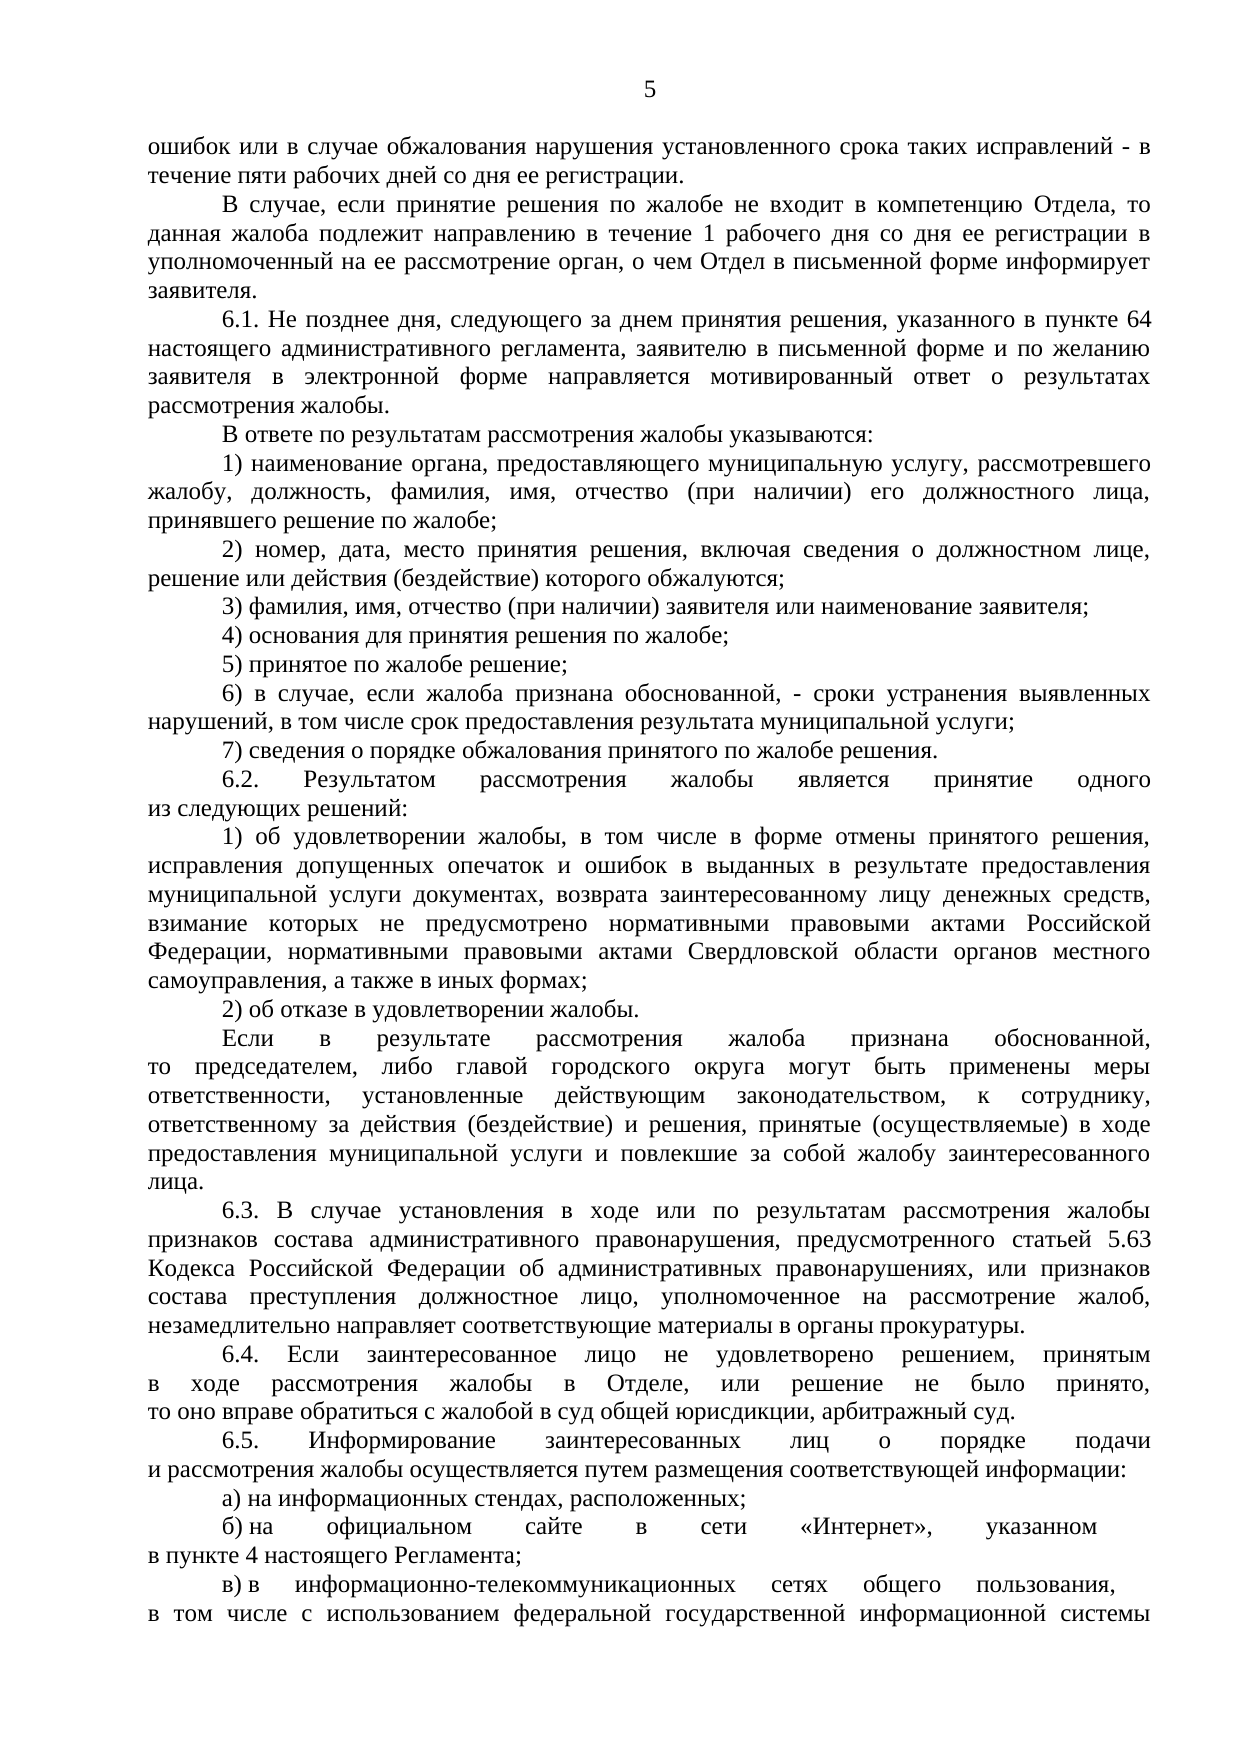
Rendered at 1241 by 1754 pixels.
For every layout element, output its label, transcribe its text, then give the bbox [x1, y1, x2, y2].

text а) на информационных стендах, расположенных; [148, 1483, 1152, 1511]
text Если в результате рассмотрения жалоба признана обоснованной, то председателем, либо главой городского округа могут быть применены меры ответственности, установленные действующим законодательством, к сотруднику, ответственному за действия (бездействие) и решения, принятые (осуществляемые) в ходе предоставления муниципальной услуги и повлекшие за собой жалобу заинтересованного лица. [148, 1023, 1152, 1195]
text 1) об удовлетворении жалобы, в том числе в форме отмены принятого решения, исправления допущенных опечаток и ошибок в выданных в результате предоставления муниципальной услуги документах, возврата заинтересованному лицу денежных средств, взимание которых не предусмотрено нормативными правовыми актами Российской Федерации, нормативными правовыми актами Свердловской области органов местного самоуправления, а также в иных формах; [148, 821, 1152, 994]
text 6.2. Результатом рассмотрения жалобы является принятие одного из следующих решений: [148, 764, 1152, 821]
text 7) сведения о порядке обжалования принятого по жалобе решения. [148, 735, 1152, 764]
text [148, 1569, 1152, 1626]
text 2) номер, дата, место принятия решения, включая сведения о должностном лице, решение или действия (бездействие) которого обжалуются; [148, 534, 1152, 591]
text 6.1. Не позднее дня, следующего за днем принятия решения, указанного в пункте 64 настоящего административного регламента, заявителю в письменной форме и по желанию заявителя в электронной форме направляется мотивированный ответ о результатах рассмотрения жалобы. [148, 304, 1152, 419]
text 4) основания для принятия решения по жалобе; [148, 620, 1152, 649]
text 6.4. Если заинтересованное лицо не удовлетворено решением, принятым в ходе рассмотрения жалобы в Отделе, или решение не было принято, то оно вправе обратиться с жалобой в суд общей юрисдикции, арбитражный суд. [148, 1339, 1152, 1425]
text 5) принятое по жалобе решение; [148, 649, 1152, 678]
text 2) об отказе в удовлетворении жалобы. [148, 994, 1152, 1023]
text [148, 131, 1152, 189]
text 1) наименование органа, предоставляющего муниципальную услугу, рассмотревшего жалобу, должность, фамилия, имя, отчество (при наличии) его должностного лица, принявшего решение по жалобе; [148, 448, 1152, 534]
text В ответе по результатам рассмотрения жалобы указываются: [148, 419, 1152, 448]
text 6.3. В случае установления в ходе или по результатам рассмотрения жалобы признаков состава административного правонарушения, предусмотренного статьей 5.63 Кодекса Российской Федерации об административных правонарушениях, или признаков состава преступления должностное лицо, уполномоченное на рассмотрение жалоб, незамедлительно направляет соответствующие материалы в органы прокуратуры. [148, 1195, 1152, 1339]
text 6.5. Информирование заинтересованных лиц о порядке подачи и рассмотрения жалобы осуществляется путем размещения соответствующей информации: [148, 1425, 1152, 1483]
text В случае, если принятие решения по жалобе не входит в компетенцию Отдела, то данная жалоба подлежит направлению в течение 1 рабочего дня со дня ее регистрации в уполномоченный на ее рассмотрение орган, о чем Отдел в письменной форме информирует заявителя. [148, 189, 1152, 304]
text б) на официальном сайте в сети «Интернет», указанном в пункте 4 настоящего Регламента; [148, 1511, 1152, 1569]
text 6) в случае, если жалоба признана обоснованной, - сроки устранения выявленных нарушений, в том числе срок предоставления результата муниципальной услуги; [148, 678, 1152, 735]
text 3) фамилия, имя, отчество (при наличии) заявителя или наименование заявителя; [148, 591, 1152, 620]
